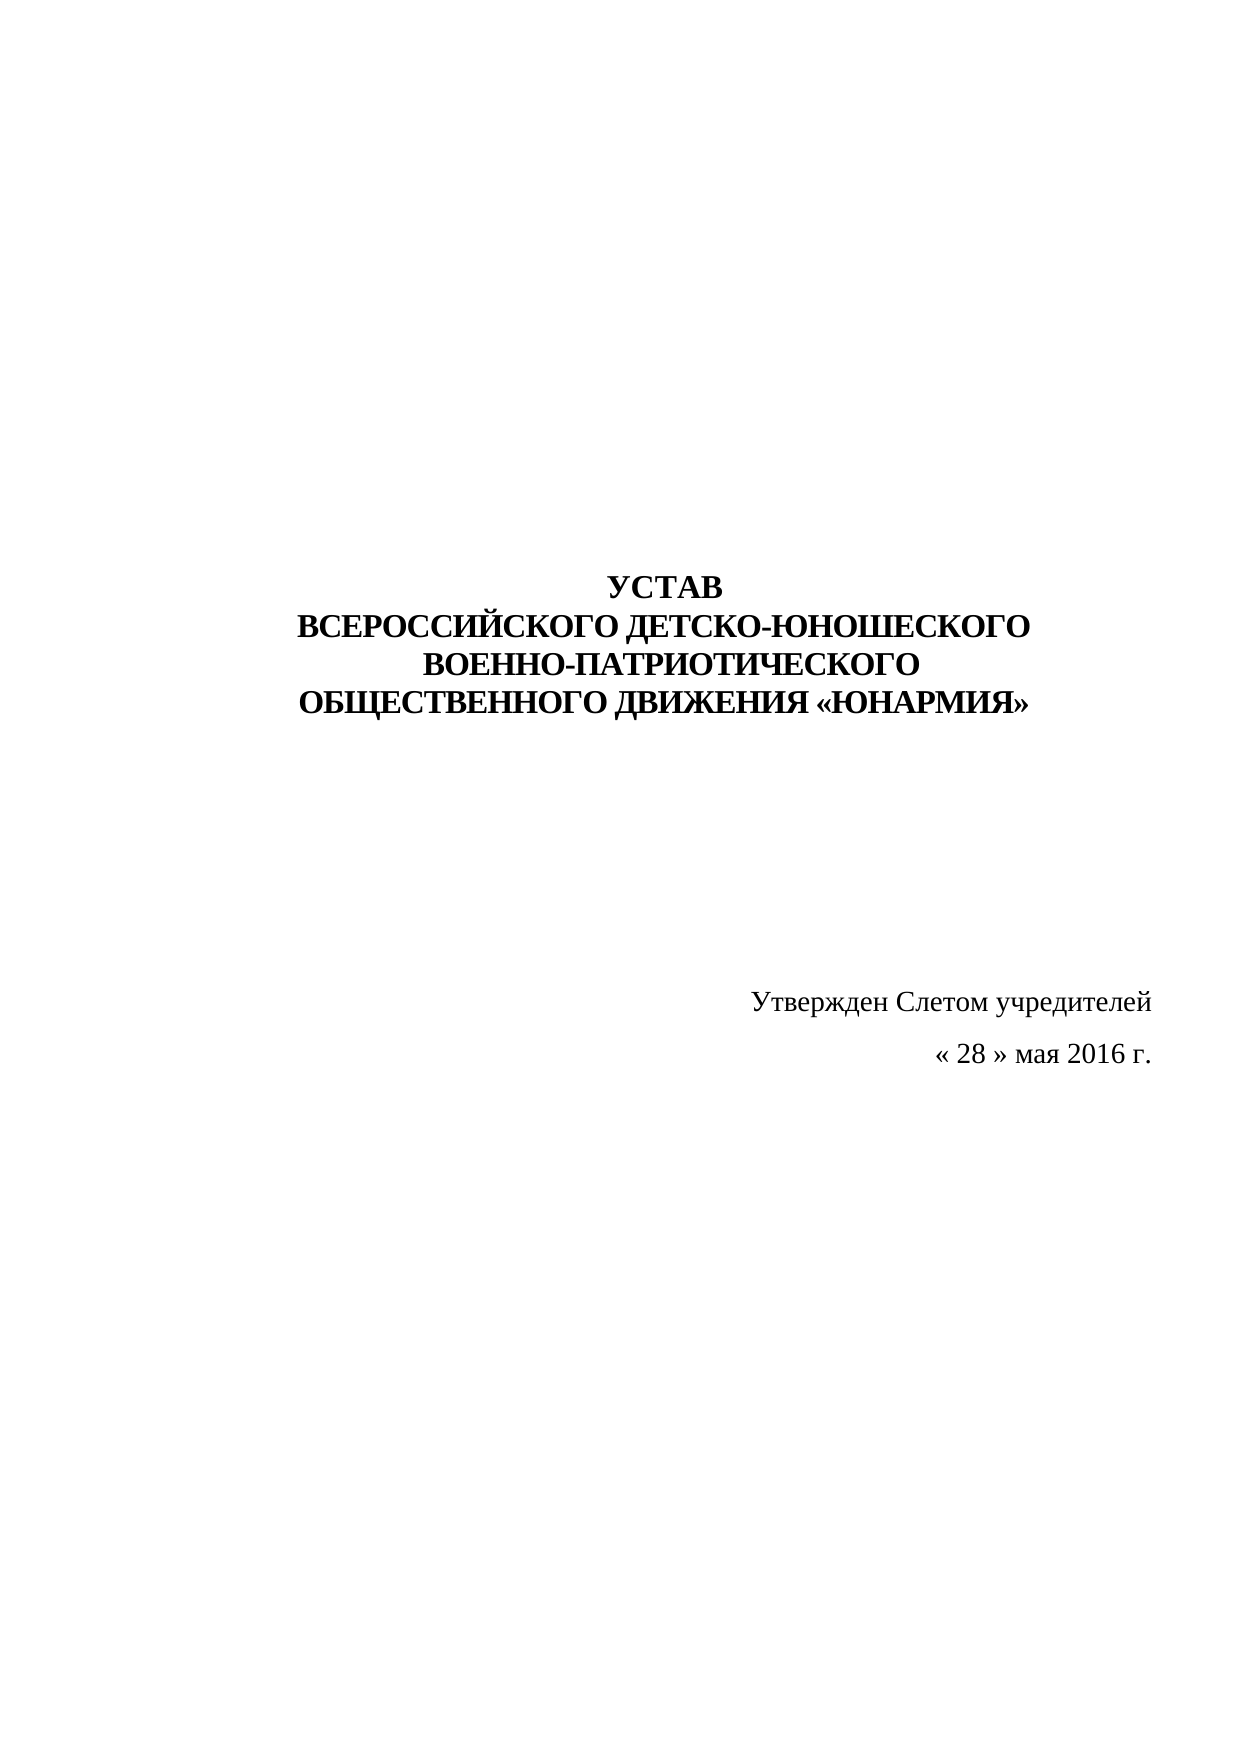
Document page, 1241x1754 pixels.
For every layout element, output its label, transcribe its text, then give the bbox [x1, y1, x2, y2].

text Утвержден Слетом учредителей [177, 984, 1152, 1017]
text УСТАВ [177, 568, 1152, 606]
text ВСЕРОССИЙСКОГО ДЕТСКО-ЮНОШЕСКОГО [177, 606, 1152, 644]
text ВОЕННО-ПАТРИОТИЧЕСКОГО ОБЩЕСТВЕННОГО ДВИЖЕНИЯ «ЮНАРМИЯ» [177, 644, 1152, 721]
text « 28 » мая 2016 г. [177, 1037, 1152, 1070]
